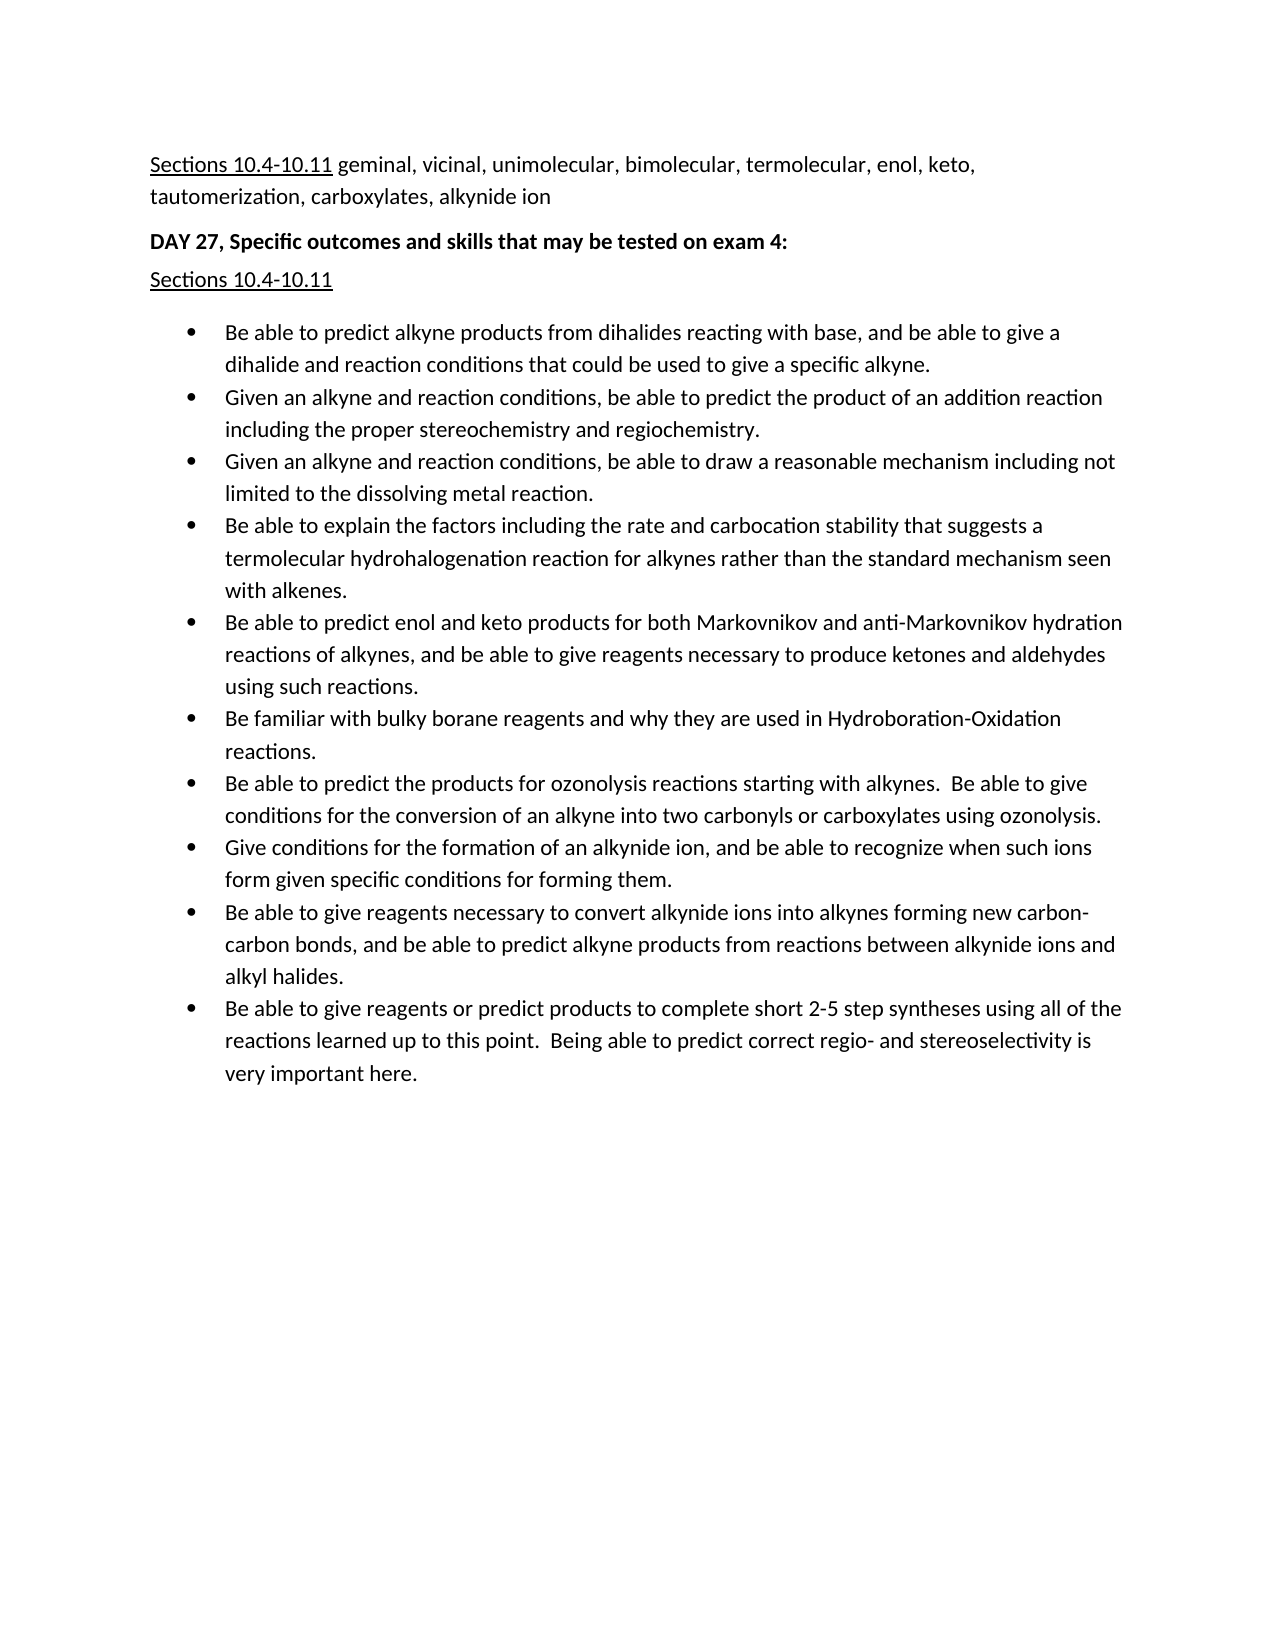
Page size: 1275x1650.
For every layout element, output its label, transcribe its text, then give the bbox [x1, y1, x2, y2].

list Give conditions for the formation of an alkynide ion, and be able to recognize when such ions form given specific conditions for forming them. [187, 833, 1125, 893]
list Be able to give reagents or predict products to complete short 2-5 step syntheses using all of the reactions learned up to this point. Being able to predict correct regio- and stereoselectivity is very important here. [187, 994, 1125, 1087]
list Be able to predict alkyne products from dihalides reacting with base, and be able to give a dihalide and reaction conditions that could be used to give a specific alkyne. [187, 318, 1125, 378]
list Be able to predict enol and keto products for both Markovnikov and anti-Markovnikov hydration reactions of alkynes, and be able to give reagents necessary to produce ketones and aldehydes using such reactions. [187, 608, 1125, 700]
list Be able to give reagents necessary to convert alkynide ions into alkynes forming new carbon-carbon bonds, and be able to predict alkyne products from reactions between alkynide ions and alkyl halides. [187, 898, 1125, 990]
list Be able to explain the factors including the rate and carbocation stability that suggests a termolecular hydrohalogenation reaction for alkynes rather than the standard mechanism seen with alkenes. [187, 511, 1125, 604]
text DAY 27, Specific outcomes and skills that may be tested on exam 4: [150, 227, 1125, 255]
list Be familiar with bulky borane reagents and why they are used in Hydroboration-Oxidation reactions. [187, 704, 1125, 765]
text Sections 10.4-10.11 [150, 265, 1125, 293]
list Given an alkyne and reaction conditions, be able to predict the product of an addition reaction including the proper stereochemistry and regiochemistry. [187, 383, 1125, 443]
list Be able to predict the products for ozonolysis reactions starting with alkynes. Be able to give conditions for the conversion of an alkyne into two carbonyls or carboxylates using ozonolysis. [187, 769, 1125, 829]
text Sections 10.4-10.11 geminal, vicinal, unimolecular, bimolecular, termolecular, enol, keto, tautomerization, carboxylates, alkynide ion [150, 150, 1125, 210]
list Given an alkyne and reaction conditions, be able to draw a reasonable mechanism including not limited to the dissolving metal reaction. [187, 447, 1125, 507]
